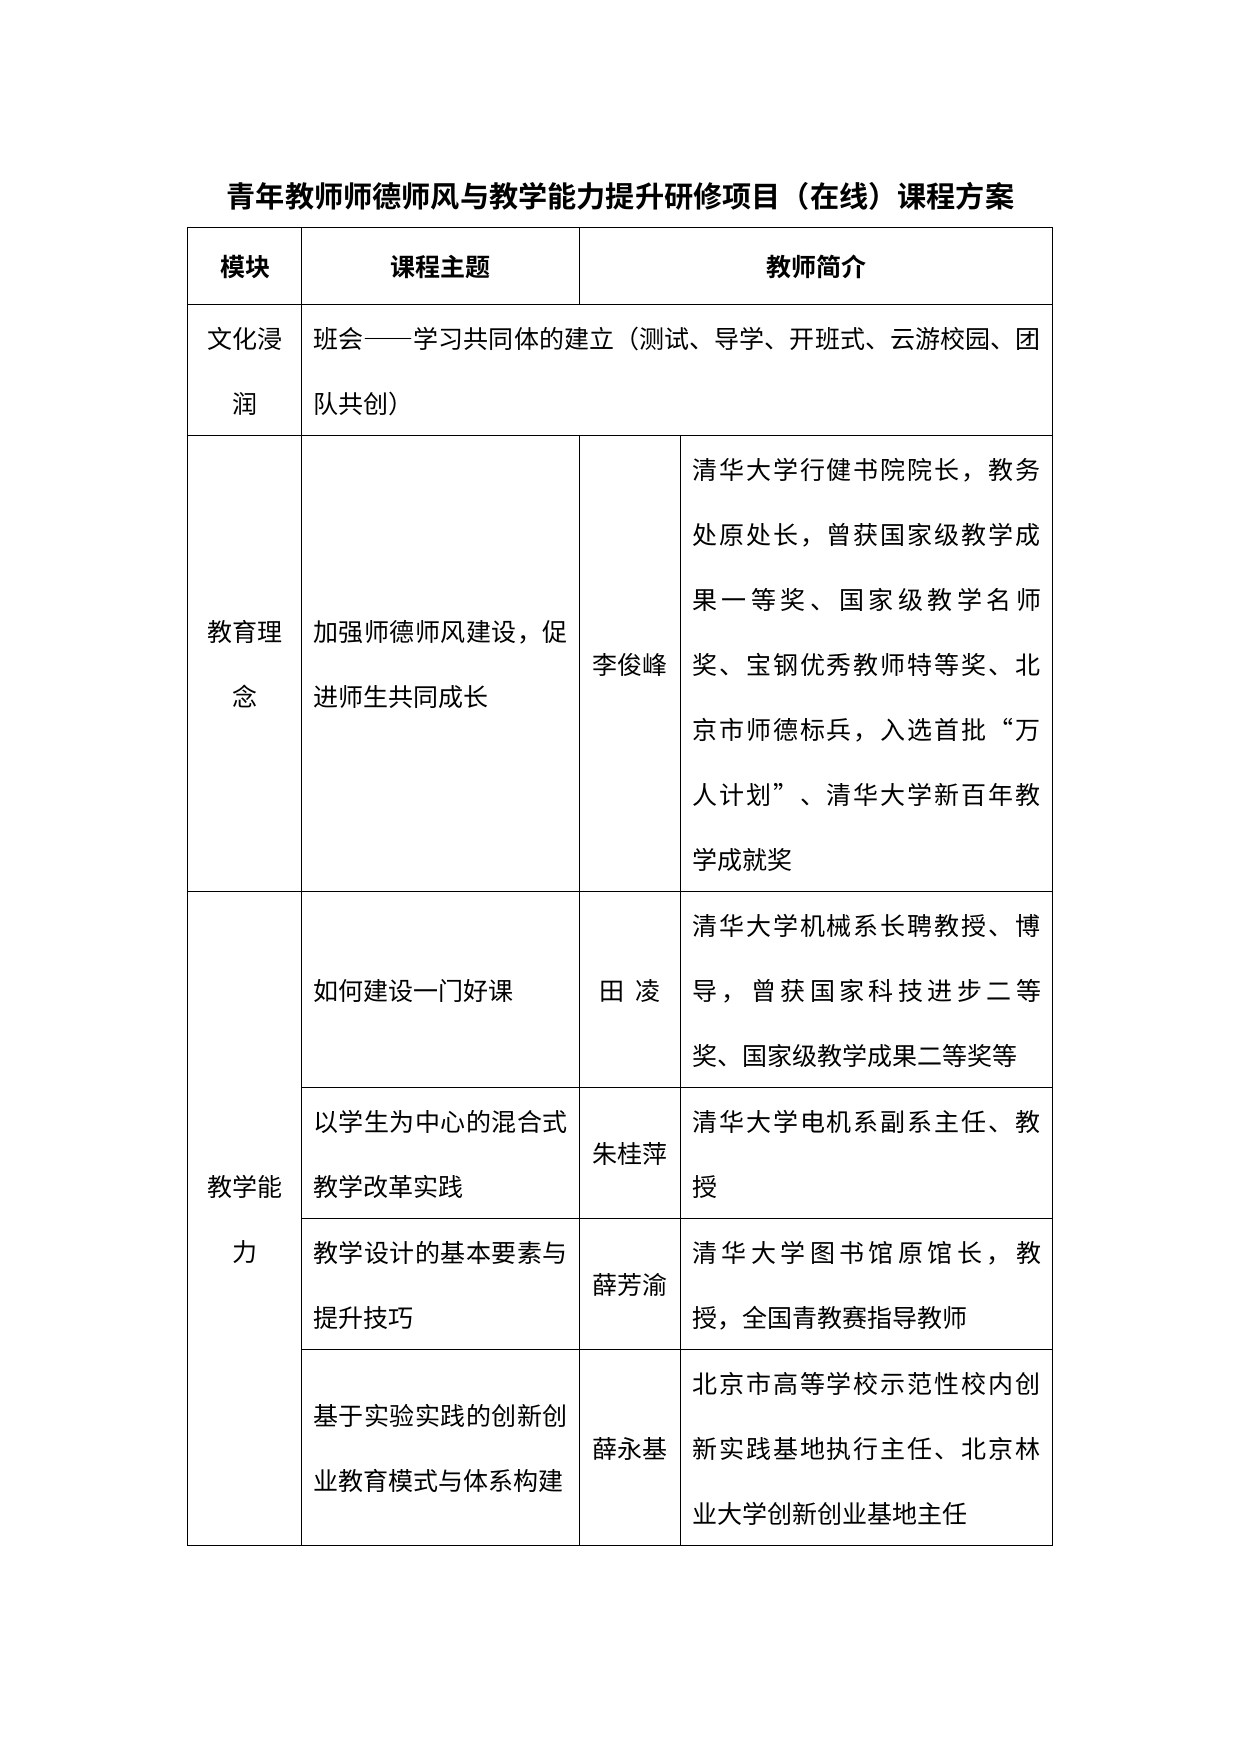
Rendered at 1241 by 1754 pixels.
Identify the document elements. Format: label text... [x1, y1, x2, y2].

text 青年教师师德师风与教学能力提升研修项目（在线）课程方案 [187, 162, 1053, 227]
table_cell 北京市高等学校示范性校内创新实践基地执行主任、北京林业大学创新创业基地主任 [681, 1350, 1052, 1545]
table_cell 清华大学行健书院院长，教务处原处长，曾获国家级教学成果一等奖、国家级教学名师奖、宝钢优秀教师特等奖、北京市师德标兵，入选首批“万人计划”、清华大学新百年教学成就奖 [681, 436, 1052, 891]
table_cell 清华大学电机系副系主任、教授 [681, 1088, 1052, 1218]
table_cell 基于实验实践的创新创业教育模式与体系构建 [302, 1350, 579, 1545]
table_cell 教学能力 [188, 892, 301, 1545]
table_cell 加强师德师风建设，促进师生共同成长 [302, 436, 579, 891]
table_cell 清华大学机械系长聘教授、博导，曾获国家科技进步二等奖、国家级教学成果二等奖等 [681, 892, 1052, 1087]
table_cell 李俊峰 [580, 436, 680, 891]
table_header 教师简介 [580, 228, 1052, 304]
table_cell 薛芳渝 [580, 1219, 680, 1349]
table_cell 薛永基 [580, 1350, 680, 1545]
table_cell 清华大学图书馆原馆长，教授，全国青教赛指导教师 [681, 1219, 1052, 1349]
table_cell 田 凌 [580, 892, 680, 1087]
table_header 课程主题 [302, 228, 579, 304]
table_cell 文化浸润 [188, 305, 301, 435]
table_cell 班会——学习共同体的建立（测试、导学、开班式、云游校园、团队共创） [302, 305, 1052, 435]
table_cell 教学设计的基本要素与提升技巧 [302, 1219, 579, 1349]
table_cell 教育理念 [188, 436, 301, 891]
table_cell 朱桂萍 [580, 1088, 680, 1218]
table_cell 以学生为中心的混合式教学改革实践 [302, 1088, 579, 1218]
table_cell 如何建设一门好课 [302, 892, 579, 1087]
table_header 模块 [188, 228, 301, 304]
